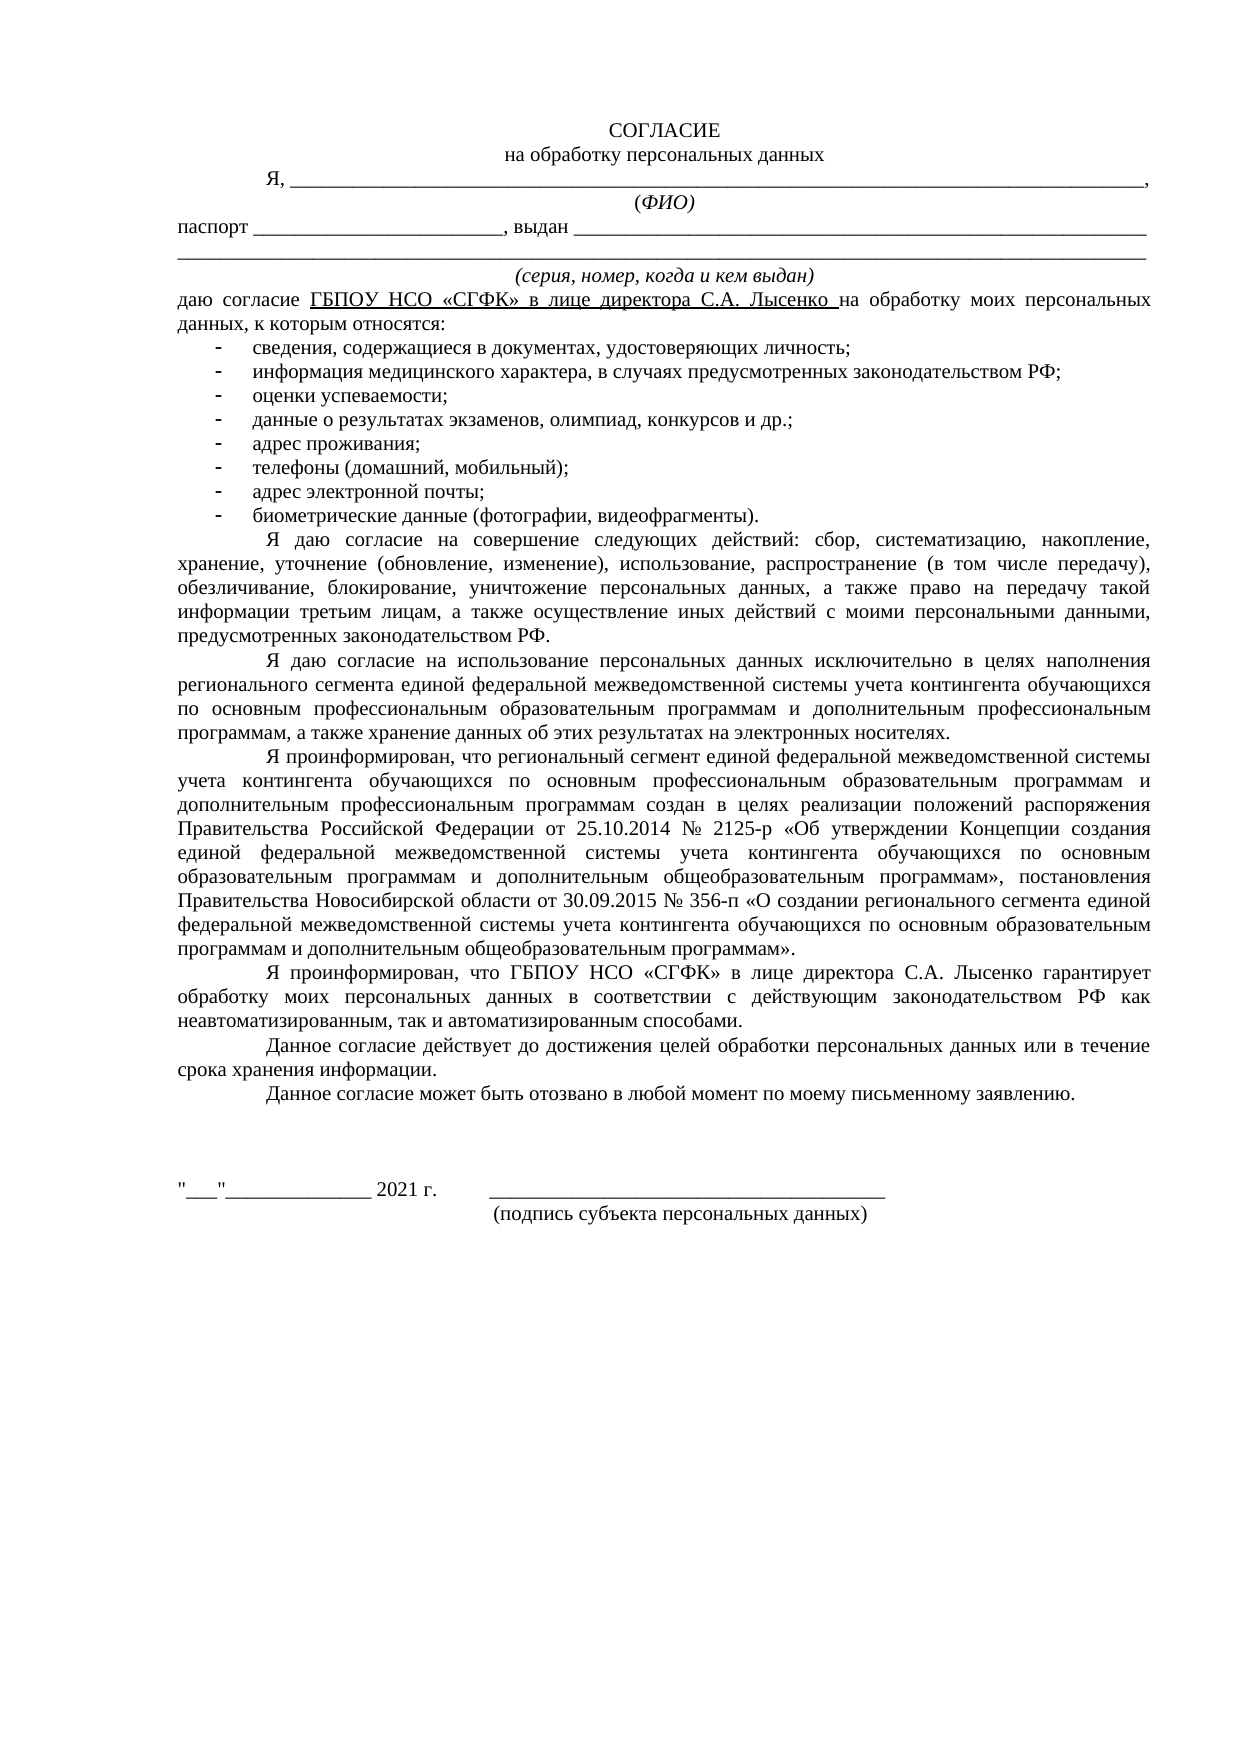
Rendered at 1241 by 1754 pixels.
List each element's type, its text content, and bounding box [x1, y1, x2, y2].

text даю согласие ГБПОУ НСО «СГФК» в лице директора С.А. Лысенко на обработку моих персональных данных, к которым относятся: [177, 287, 1152, 335]
text Данное согласие действует до достижения целей обработки персональных данных или в течение срока хранения информации. [177, 1032, 1152, 1081]
text (подпись субъекта персональных данных) [472, 1201, 1152, 1225]
list сведения, содержащиеся в документах, удостоверяющих личность; [215, 335, 1152, 359]
list телефоны (домашний, мобильный); [215, 455, 1152, 479]
list биометрические данные (фотографии, видеофрагменты). [215, 503, 1152, 527]
text (серия, номер, когда и кем выдан) [177, 262, 1152, 287]
list данные о результатах экзаменов, олимпиад, конкурсов и др.; [215, 407, 1152, 431]
list оценки успеваемости; [215, 383, 1152, 407]
list информация медицинского характера, в случаях предусмотренных законодательством РФ; [215, 359, 1152, 383]
text Я проинформирован, что ГБПОУ НСО «СГФК» в лице директора С.А. Лысенко гарантирует обработку моих персональных данных в соответствии с действующим законодательством РФ как неавтоматизированным, так и автоматизированным способами. [177, 960, 1152, 1032]
text Данное согласие может быть отозвано в любой момент по моему письменному заявлению. [177, 1081, 1152, 1105]
text _____________________________________________________________________________________________ [177, 238, 1152, 262]
text "___"______________ 2021 г. ______________________________________ [177, 1177, 1152, 1201]
list адрес электронной почты; [215, 479, 1152, 503]
text Я даю согласие на использование персональных данных исключительно в целях наполнения регионального сегмента единой федеральной межведомственной системы учета контингента обучающихся по основным профессиональным образовательным программам и дополнительным профессиональным программам, а также хранение данных об этих результатах на электронных носителях. [177, 647, 1152, 744]
text Я даю согласие на совершение следующих действий: сбор, систематизацию, накопление, хранение, уточнение (обновление, изменение), использование, распространение (в том числе передачу), обезличивание, блокирование, уничтожение персональных данных, а также право на передачу такой информации третьим лицам, а также осуществление иных действий с моими персональными данными, предусмотренных законодательством РФ. [177, 527, 1152, 647]
text (ФИО) [177, 190, 1152, 214]
list адрес проживания; [215, 431, 1152, 455]
text на обработку персональных данных [177, 142, 1152, 166]
text Я проинформирован, что региональный сегмент единой федеральной межведомственной системы учета контингента обучающихся по основным профессиональным образовательным программам и дополнительным профессиональным программам создан в целях реализации положений распоряжения Правительства Российской Федерации от 25.10.2014 № 2125-р «Об утверждении Концепции создания единой федеральной межведомственной системы учета контингента обучающихся по основным образовательным программам и дополнительным общеобразовательным программам», постановления Правительства Новосибирской области от 30.09.2015 № 356-п «О создании регионального сегмента единой федеральной межведомственной системы учета контингента обучающихся по основным образовательным программам и дополнительным общеобразовательным программам». [177, 744, 1152, 960]
text Я, __________________________________________________________________________________, [177, 166, 1152, 190]
text СОГЛАСИЕ [177, 118, 1152, 142]
text паспорт ________________________, выдан _______________________________________________________ [177, 214, 1152, 238]
